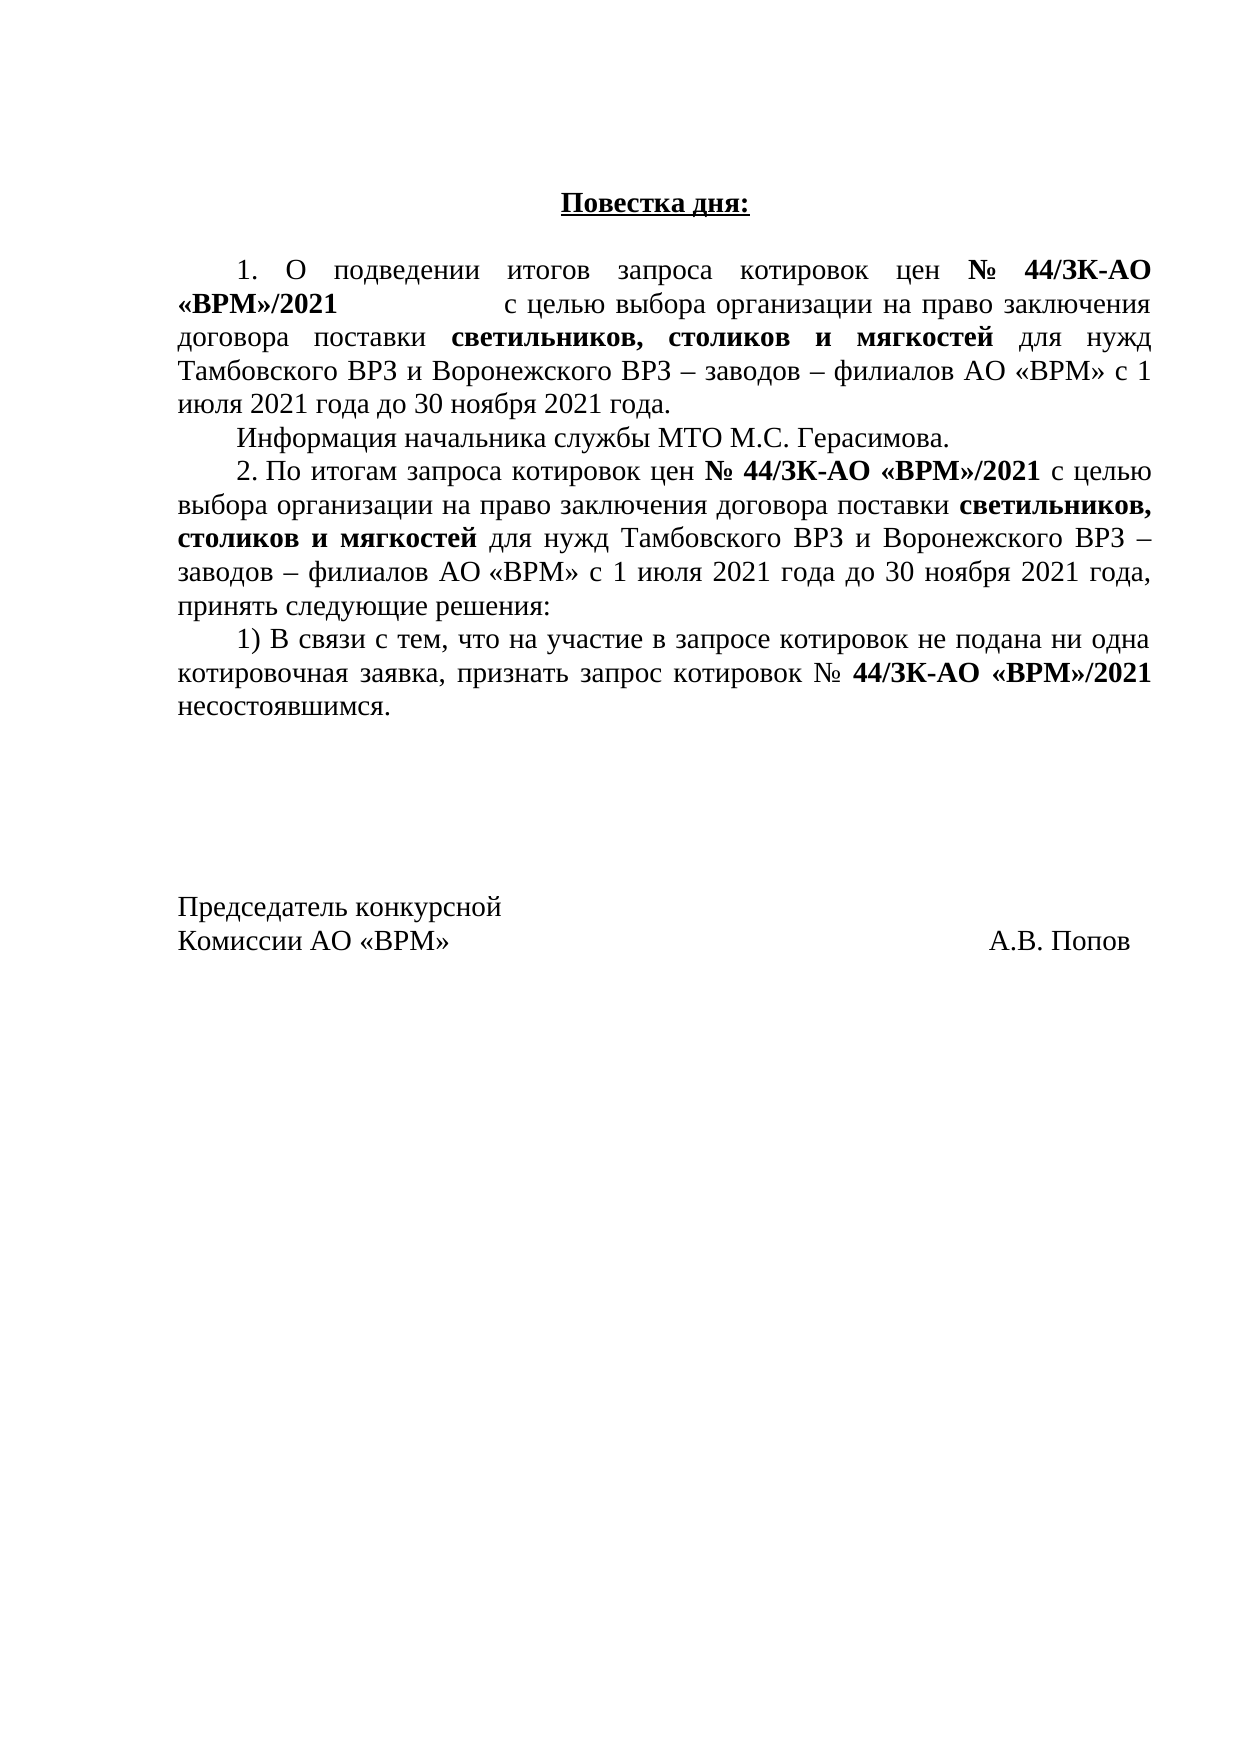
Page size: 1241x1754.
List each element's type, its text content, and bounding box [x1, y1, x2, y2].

text 1. О подведении итогов запроса котировок цен № 44/ЗК-АО «ВРМ»/2021 с целью выбора организации на право заключения договора поставки светильников, столиков и мягкостей для нужд Тамбовского ВРЗ и Воронежского ВРЗ – заводов – филиалов АО «ВРМ» с 1 июля 2021 года до 30 ноября 2021 года. [177, 252, 1152, 420]
text 2. По итогам запроса котировок цен № 44/ЗК-АО «ВРМ»/2021 с целью выбора организации на право заключения договора поставки светильников, столиков и мягкостей для нужд Тамбовского ВРЗ и Воронежского ВРЗ – заводов – филиалов АО «ВРМ» с 1 июля 2021 года до 30 ноября 2021 года, принять следующие решения: [177, 453, 1152, 621]
text Повестка дня: [158, 185, 1152, 219]
text Информация начальника службы МТО М.С. Герасимова. [177, 420, 1152, 453]
text 1) В связи с тем, что на участие в запросе котировок не подана ни одна котировочная заявка, признать запрос котировок № 44/ЗК-АО «ВРМ»/2021 несостоявшимся. [177, 621, 1152, 722]
text Комиссии АО «ВРМ» А.В. Попов [177, 923, 1152, 957]
text Председатель конкурсной [177, 889, 1152, 923]
